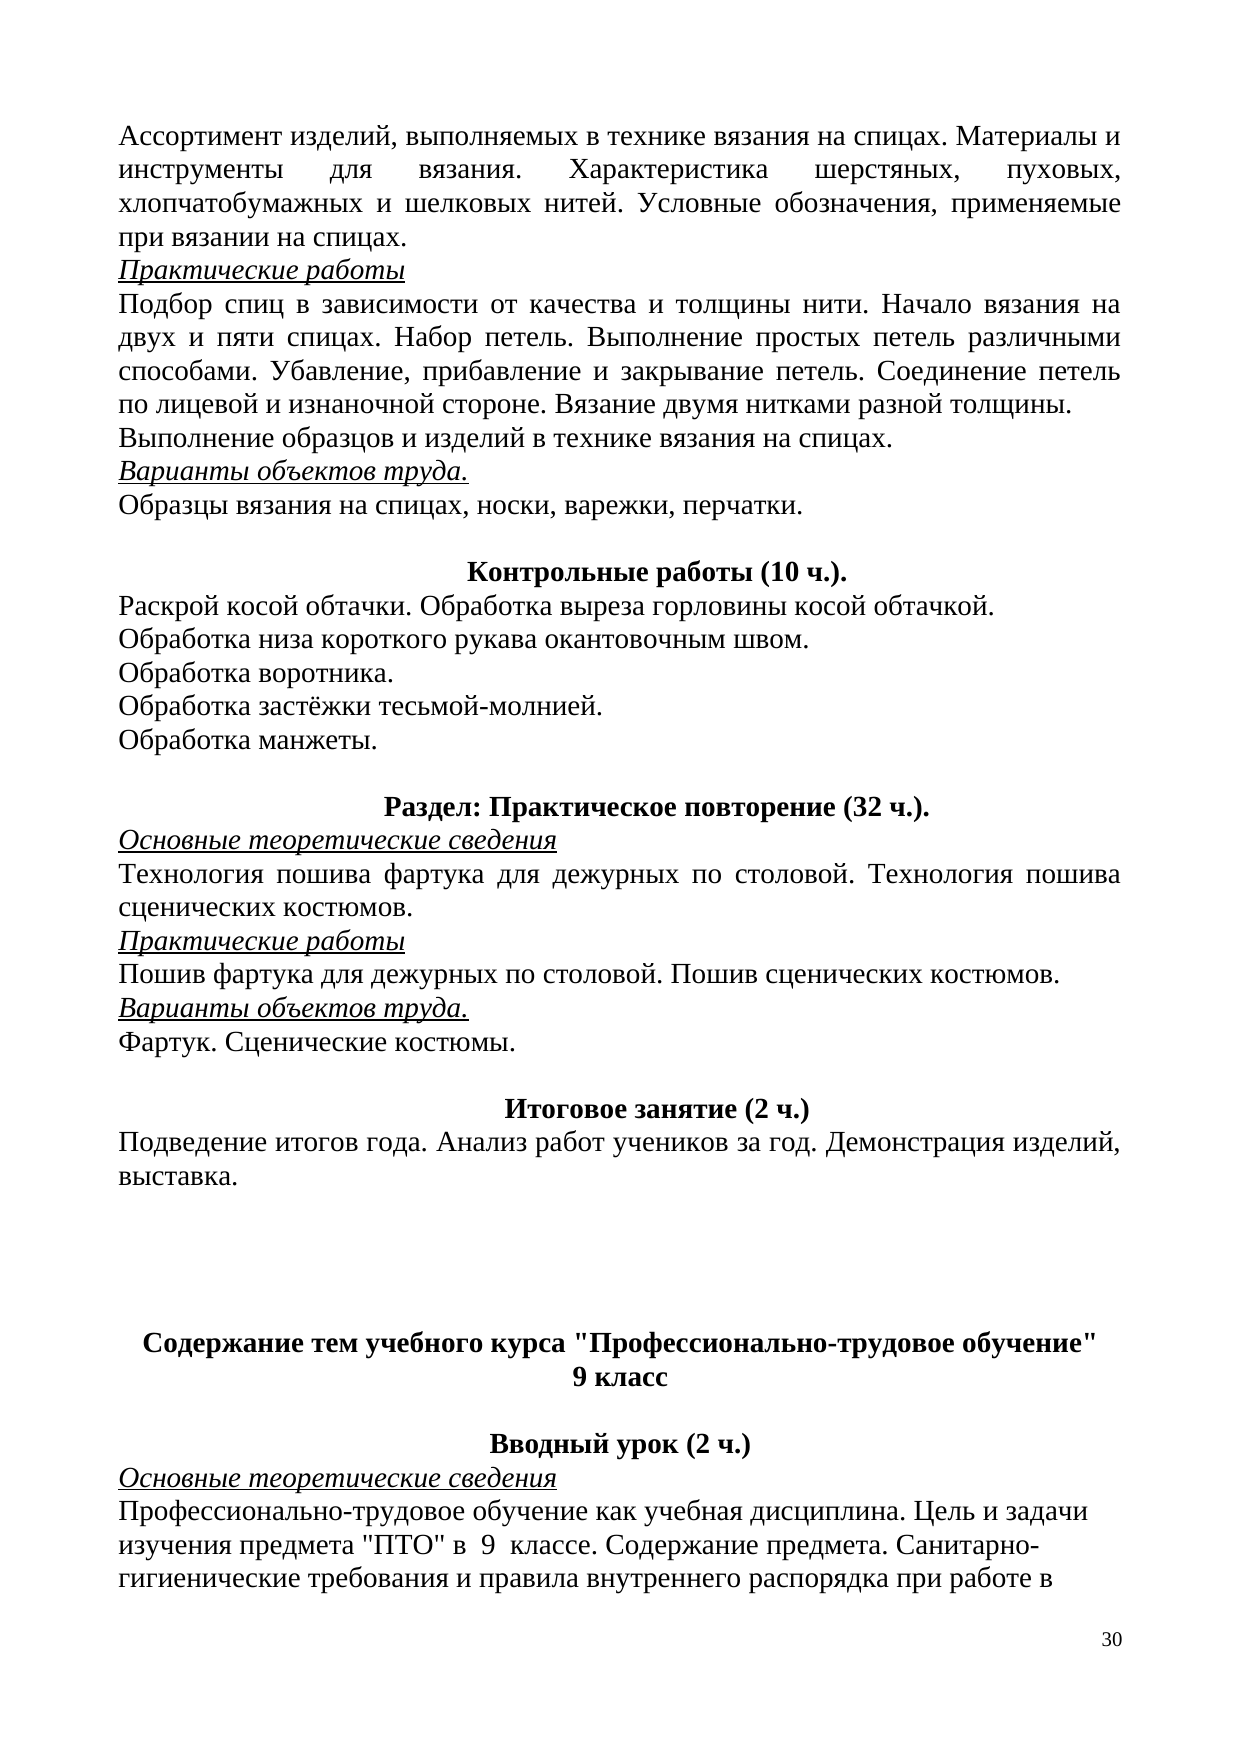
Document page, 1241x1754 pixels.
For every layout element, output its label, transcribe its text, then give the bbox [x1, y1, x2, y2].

text Фартук. Сценические костюмы. [118, 1024, 1122, 1057]
text Контрольные работы (10 ч.). [118, 554, 1122, 588]
text Выполнение образцов и изделий в технике вязания на спицах. [118, 420, 1122, 453]
text Ассортимент изделий, выполняемых в технике вязания на спицах. Материалы и инструменты для вязания. Характеристика шерстяных, пуховых, хлопчатобумажных и шелковых нитей. Условные обозначения, применяемые при вязании на спицах. [118, 118, 1122, 252]
text Образцы вязания на спицах, носки, варежки, перчатки. [118, 487, 1122, 521]
text Обработка манжеты. [118, 722, 1122, 755]
text Подведение итогов года. Анализ работ учеников за год. Демонстрация изделий, выставка. [118, 1124, 1122, 1191]
text Раскрой косой обтачки. Обработка выреза горловины косой обтачкой. [118, 588, 1122, 621]
text Вводный урок (2 ч.) [118, 1426, 1122, 1460]
text Варианты объектов труда. [118, 453, 1122, 487]
text Практические работы [118, 923, 1122, 957]
text Пошив фартука для дежурных по столовой. Пошив сценических костюмов. [118, 957, 1122, 990]
text Обработка застёжки тесьмой-молнией. [118, 688, 1122, 722]
text Итоговое занятие (2 ч.) [118, 1091, 1122, 1124]
text Раздел: Практическое повторение (32 ч.). [118, 789, 1122, 822]
text Основные теоретические сведения [118, 1460, 1122, 1493]
text Основные теоретические сведения [118, 822, 1122, 856]
text Обработка низа короткого рукава окантовочным швом. [118, 621, 1122, 655]
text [118, 1493, 1122, 1594]
text Технология пошива фартука для дежурных по столовой. Технология пошива сценических костюмов. [118, 856, 1122, 923]
text Обработка воротника. [118, 655, 1122, 688]
text Содержание тем учебного курса "Профессионально-трудовое обучение" [118, 1326, 1122, 1359]
text Варианты объектов труда. [118, 990, 1122, 1024]
text Практические работы [118, 252, 1122, 286]
text 9 класс [118, 1359, 1122, 1393]
text Подбор спиц в зависимости от качества и толщины нити. Начало вязания на двух и пяти спицах. Набор петель. Выполнение простых петель различными способами. Убавление, прибавление и закрывание петель. Соединение петель по лицевой и изнаночной стороне. Вязание двумя нитками разной толщины. [118, 286, 1122, 420]
